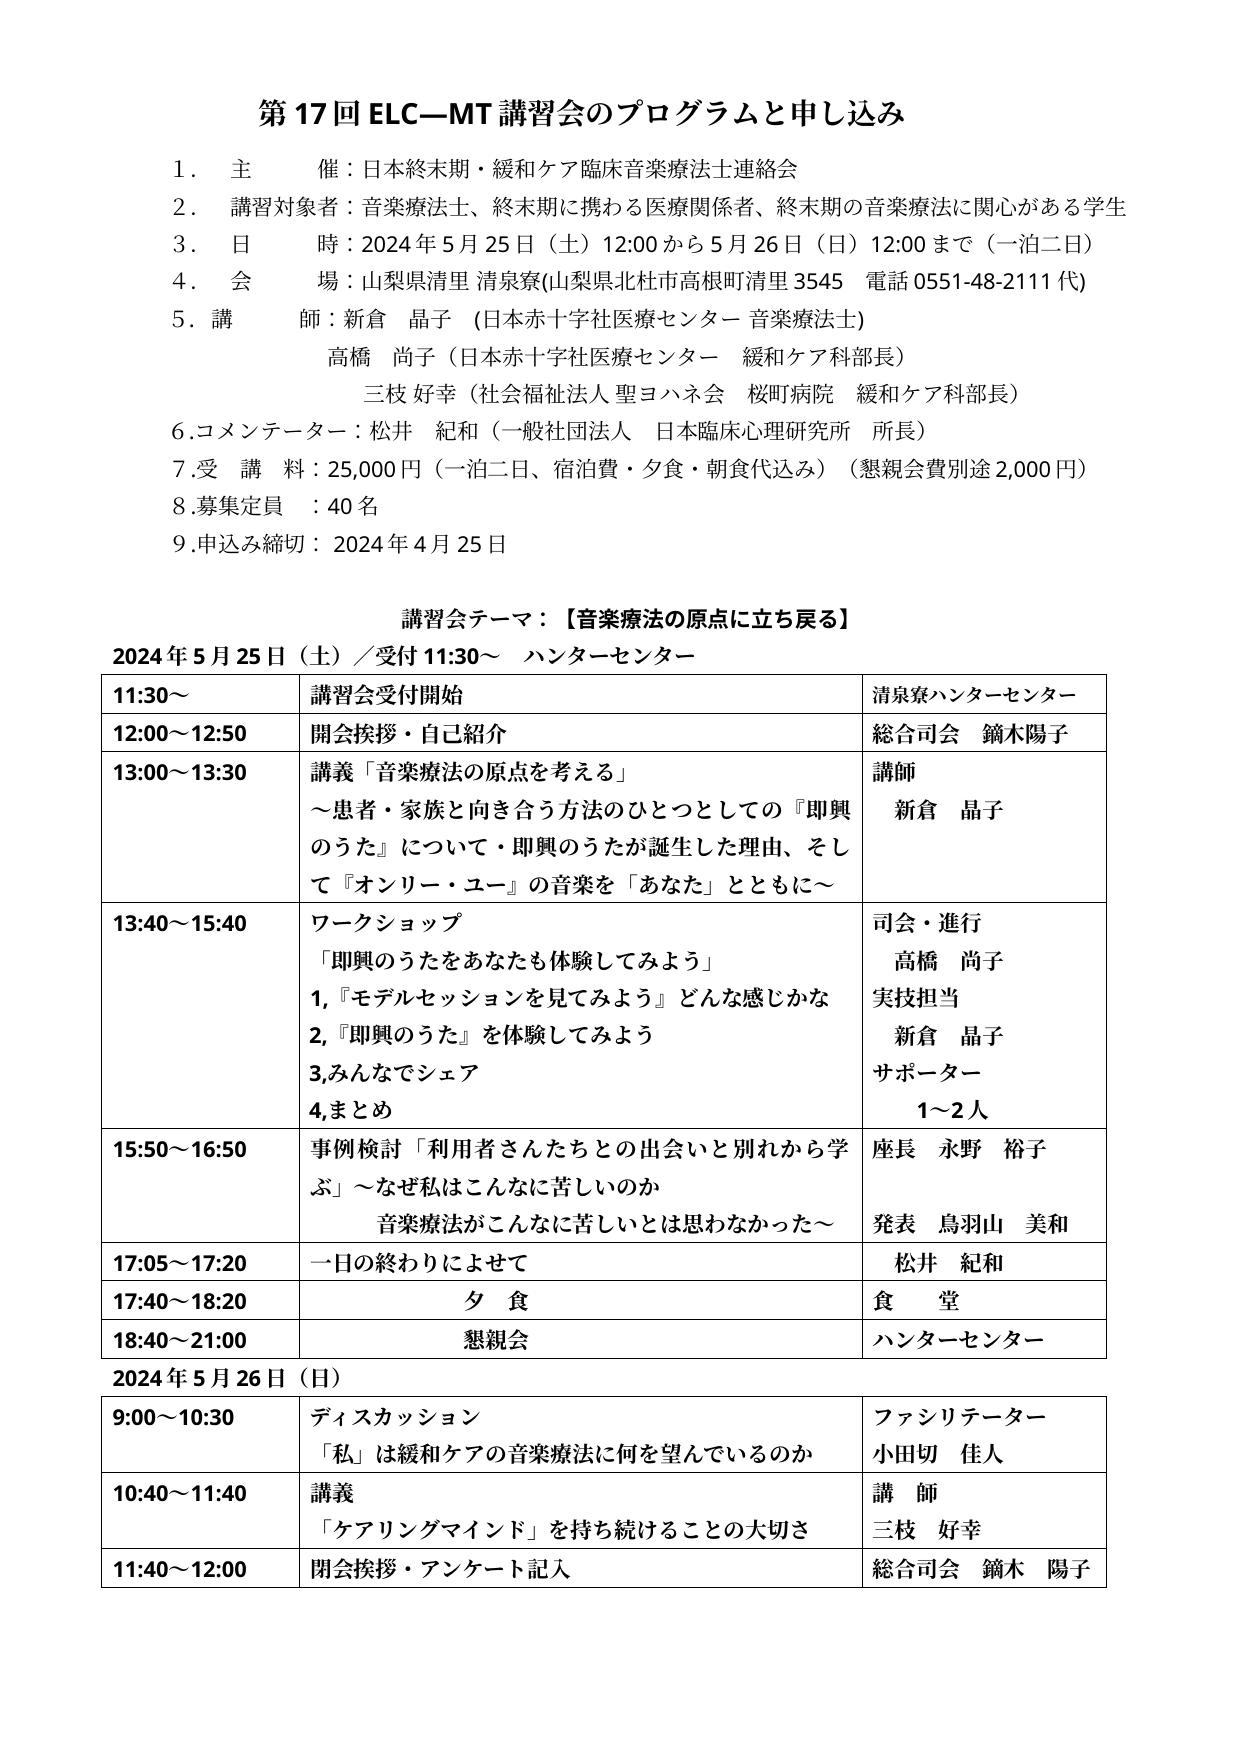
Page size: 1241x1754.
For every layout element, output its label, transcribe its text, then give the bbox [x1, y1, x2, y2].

table_cell 食 堂 [863, 1281, 1106, 1319]
text 高橋 尚子（日本赤十字社医療センター 緩和ケア科部長） [112, 337, 1128, 374]
text 2024年5月26日（日） [112, 1358, 1128, 1396]
text 三枝 好幸（社会福祉法人 聖ヨハネ会 桜町病院 緩和ケア科部長） [112, 374, 1128, 412]
table_cell 閉会挨拶・アンケート記入 [300, 1549, 862, 1587]
table_cell 12:00～12:50 [102, 714, 299, 751]
table_cell 懇親会 [300, 1320, 862, 1357]
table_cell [863, 1549, 1106, 1587]
table_cell 11:40～12:00 [102, 1549, 299, 1587]
table_cell 松井 紀和 [863, 1243, 1106, 1280]
text 第17回ELC―MT講習会のプログラムと申し込み [112, 74, 1128, 149]
table_cell 座長 永野 裕子 発表 鳥羽山 美和 [863, 1129, 1106, 1242]
text ６.コメンテーター：松井 紀和（一般社団法人 日本臨床心理研究所 所長） [112, 412, 1128, 449]
list 日 時：2024年5月25日（土）12:00から5月26日（日）12:00まで（一泊二日） [168, 224, 1128, 262]
table_cell ワークショップ 「即興のうたをあなたも体験してみよう」 1,『モデルセッションを見てみよう』どんな感じかな 2,『即興のうた』を体験してみよう 3,みんなでシェア 4,まとめ [300, 903, 862, 1128]
text ９.申込み締切： 2024年4月25日 [168, 524, 1128, 562]
text 2024年5月25日（土）／受付11:30～ ハンターセンター [112, 637, 1128, 674]
table_cell 講 師 三枝 好幸 [863, 1473, 1106, 1548]
table_header 11:30～ [102, 675, 299, 713]
table_header 講習会受付開始 [300, 675, 862, 713]
table_header 清泉寮ハンターセンター [863, 675, 1106, 713]
table_cell 講義 「ケアリングマインド」を持ち続けることの大切さ [300, 1473, 862, 1548]
table_cell 15:50～16:50 [102, 1129, 299, 1242]
list 会 場：山梨県清里 清泉寮(山梨県北杜市高根町清里3545 電話0551-48-2111代) [168, 262, 1128, 299]
text ８.募集定員 ：40名 [168, 487, 1128, 524]
table_cell 司会・進行 高橋 尚子 実技担当 新倉 晶子 サポーター 1～2人 [863, 903, 1106, 1128]
table_cell 18:40～21:00 [102, 1320, 299, 1357]
table_cell 総合司会 鏑木陽子 [863, 714, 1106, 751]
table_cell 17:40～18:20 [102, 1281, 299, 1319]
table_cell 事例検討「利用者さんたちとの出会いと別れから学ぶ」～なぜ私はこんなに苦しいのか 音楽療法がこんなに苦しいとは思わなかった～ [300, 1129, 862, 1242]
table_cell 講師 新倉 晶子 [863, 752, 1106, 902]
table_cell 開会挨拶・自己紹介 [300, 714, 862, 751]
table_cell ハンターセンター [863, 1320, 1106, 1357]
text ７.受 講 料：25,000円（一泊二日、宿泊費・夕食・朝食代込み）（懇親会費別途2,000円） [168, 449, 1128, 487]
list 講習対象者：音楽療法士、終末期に携わる医療関係者、終末期の音楽療法に関心がある学生 [168, 187, 1128, 224]
table_cell 講義「音楽療法の原点を考える」 ～患者・家族と向き合う方法のひとつとしての『即興のうた』について・即興のうたが誕生した理由、そして『オンリー・ユー』の音楽を「あなた」とともに～ [300, 752, 862, 902]
text 講習会テーマ：【音楽療法の原点に立ち戻る】 [112, 599, 1128, 637]
table_header ファシリテーター 小田切 佳人 [863, 1397, 1106, 1472]
list 主 催：日本終末期・緩和ケア臨床音楽療法士連絡会 [168, 149, 1128, 187]
table_cell 一日の終わりによせて [300, 1243, 862, 1280]
table_cell 13:00～13:30 [102, 752, 299, 902]
text ５. 講 師：新倉 晶子 (日本赤十字社医療センター 音楽療法士) [112, 299, 1128, 337]
table_cell 17:05～17:20 [102, 1243, 299, 1280]
table_header 9:00～10:30 [102, 1397, 299, 1472]
table_cell 10:40～11:40 [102, 1473, 299, 1548]
table_cell 夕 食 [300, 1281, 862, 1319]
table_cell 13:40～15:40 [102, 903, 299, 1128]
table_header ディスカッション 「私」は緩和ケアの音楽療法に何を望んでいるのか [300, 1397, 862, 1472]
